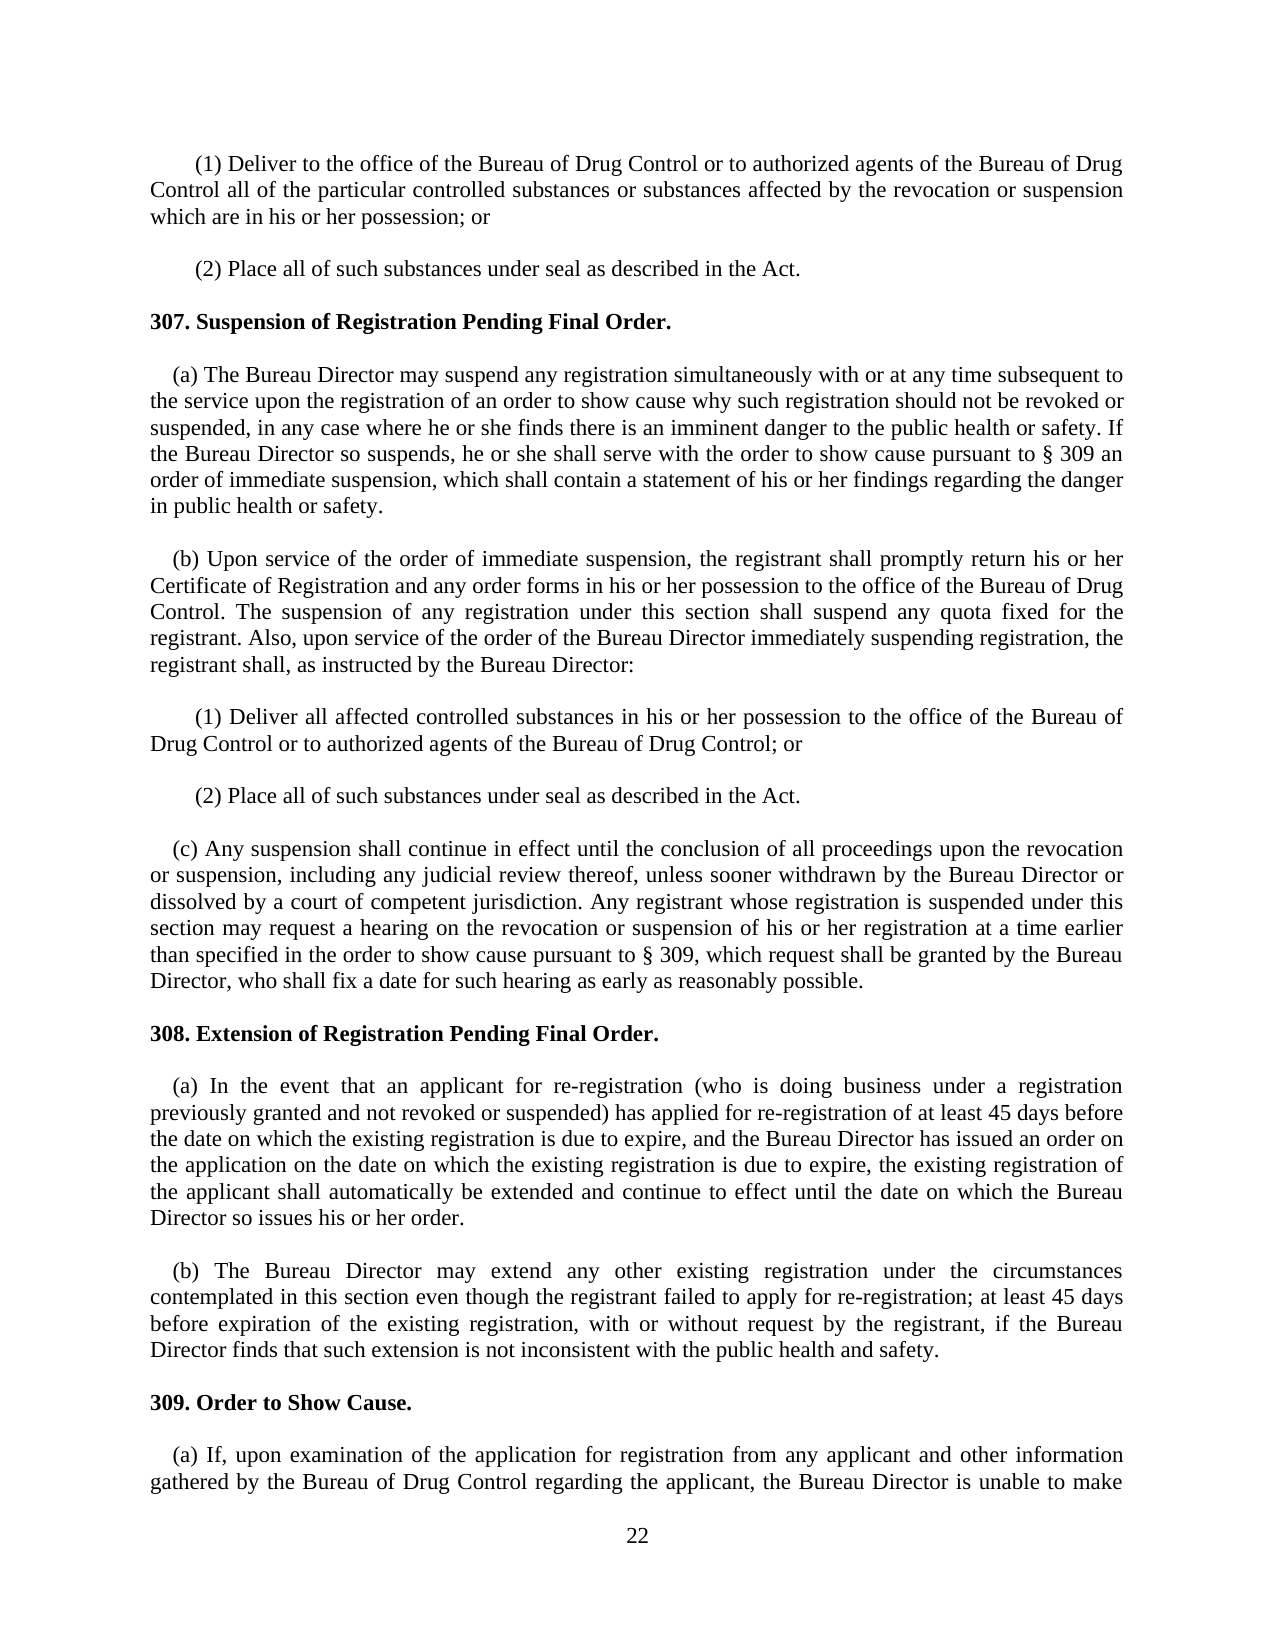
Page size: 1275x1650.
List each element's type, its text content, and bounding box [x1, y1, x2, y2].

text (b) Upon service of the order of immediate suspension, the registrant shall promptly return his or her Certificate of Registration and any order forms in his or her possession to the office of the Bureau of Drug Control. The suspension of any registration under this section shall suspend any quota fixed for the registrant. Also, upon service of the order of the Bureau Director immediately suspending registration, the registrant shall, as instructed by the Bureau Director: [150, 545, 1125, 677]
text 307. Suspension of Registration Pending Final Order. [150, 308, 1125, 334]
text (2) Place all of such substances under seal as described in the Act. [150, 255, 1125, 282]
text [150, 1441, 1125, 1494]
text (1) Deliver all affected controlled substances in his or her possession to the office of the Bureau of Drug Control or to authorized agents of the Bureau of Drug Control; or [150, 703, 1125, 756]
text (2) Place all of such substances under seal as described in the Act. [150, 782, 1125, 809]
text (b) The Bureau Director may extend any other existing registration under the circumstances contemplated in this section even though the registrant failed to apply for re-registration; at least 45 days before expiration of the existing registration, with or without request by the registrant, if the Bureau Director finds that such extension is not inconsistent with the public health and safety. [150, 1257, 1125, 1362]
text (a) In the event that an applicant for re-registration (who is doing business under a registration previously granted and not revoked or suspended) has applied for re-registration of at least 45 days before the date on which the existing registration is due to expire, and the Bureau Director has issued an order on the application on the date on which the existing registration is due to expire, the existing registration of the applicant shall automatically be extended and continue to effect until the date on which the Bureau Director so issues his or her order. [150, 1072, 1125, 1231]
text 309. Order to Show Cause. [150, 1389, 1125, 1415]
text (c) Any suspension shall continue in effect until the conclusion of all proceedings upon the revocation or suspension, including any judicial review thereof, unless sooner withdrawn by the Bureau Director or dissolved by a court of competent jurisdiction. Any registrant whose registration is suspended under this section may request a hearing on the revocation or suspension of his or her registration at a time earlier than specified in the order to show cause pursuant to § 309, which request shall be granted by the Bureau Director, who shall fix a date for such hearing as early as reasonably possible. [150, 835, 1125, 993]
text (a) The Bureau Director may suspend any registration simultaneously with or at any time subsequent to the service upon the registration of an order to show cause why such registration should not be revoked or suspended, in any case where he or she finds there is an imminent danger to the public health or safety. If the Bureau Director so suspends, he or she shall serve with the order to show cause pursuant to § 309 an order of immediate suspension, which shall contain a statement of his or her findings regarding the danger in public health or safety. [150, 361, 1125, 519]
text (1) Deliver to the office of the Bureau of Drug Control or to authorized agents of the Bureau of Drug Control all of the particular controlled substances or substances affected by the revocation or suspension which are in his or her possession; or [150, 150, 1125, 229]
text 308. Extension of Registration Pending Final Order. [150, 1020, 1125, 1046]
